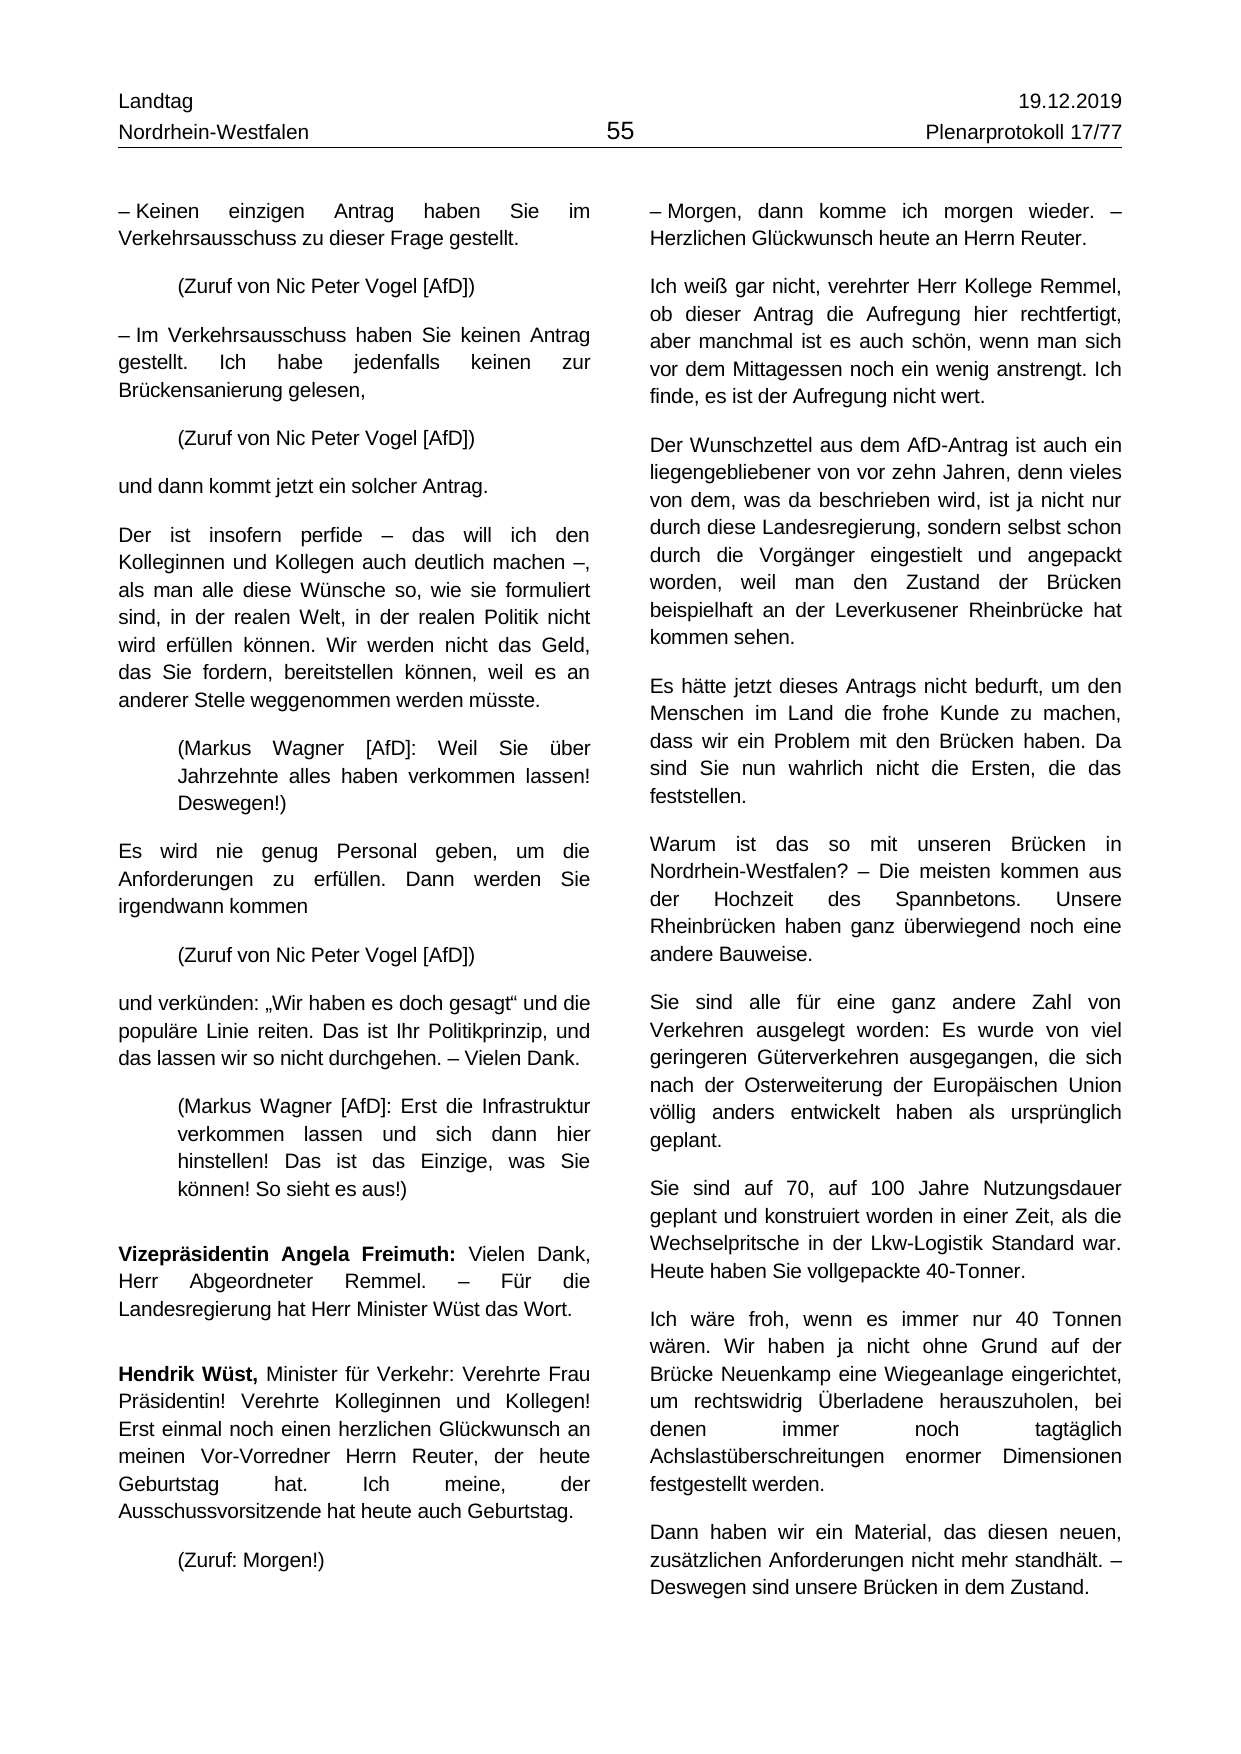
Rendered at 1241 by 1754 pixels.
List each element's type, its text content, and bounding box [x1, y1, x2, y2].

text Ich weiß gar nicht, verehrter Herr Kollege Remmel, ob dieser Antrag die Aufregung hier rechtfertigt, aber manchmal ist es auch schön, wenn man sich vor dem Mittagessen noch ein wenig anstrengt. Ich finde, es ist der Aufregung nicht wert. [649, 274, 1122, 408]
text (Markus Wagner [AfD]: Weil Sie über Jahrzehnte alles haben verkommen lassen! Deswegen!) [177, 736, 591, 815]
text Sie sind alle für eine ganz andere Zahl von Verkehren ausgelegt worden: Es wurde von viel geringeren Güterverkehren ausgegangen, die sich nach der Osterweiterung der Europäischen Union völlig anders entwickelt haben als ursprünglich geplant. [649, 990, 1122, 1152]
text (Zuruf von Nic Peter Vogel [AfD]) [177, 943, 591, 967]
text Der Wunschzettel aus dem AfD-Antrag ist auch ein liegengebliebener von vor zehn Jahren, denn vieles von dem, was da beschrieben wird, ist ja nicht nur durch diese Landesregierung, sondern selbst schon durch die Vorgänger eingestielt und angepackt worden, weil man den Zustand der Brücken beispielhaft an der Leverkusener Rheinbrücke hat kommen sehen. [649, 433, 1122, 649]
text Hendrik Wüst, Minister für Verkehr: Verehrte Frau Präsidentin! Verehrte Kolleginnen und Kollegen! Erst einmal noch einen herzlichen Glückwunsch an meinen Vor-Vorredner Herrn Reuter, der heute Geburtstag hat. Ich meine, der Ausschussvorsitzende hat heute auch Geburtstag. [118, 1362, 591, 1523]
text und verkünden: „Wir haben es doch gesagt“ und die populäre Linie reiten. Das ist Ihr Politikprinzip, und das lassen wir so nicht durchgehen. – Vielen Dank. [118, 991, 591, 1070]
text – Morgen, dann komme ich morgen wieder. – Herzlichen Glückwunsch heute an Herrn Reuter. [649, 198, 1122, 250]
text – Im Verkehrsausschuss haben Sie keinen Antrag gestellt. Ich habe jedenfalls keinen zur Brückensanierung gelesen, [118, 323, 591, 402]
text Es wird nie genug Personal geben, um die Anforderungen zu erfüllen. Dann werden Sie irgendwann kommen [118, 839, 591, 918]
text Der ist insofern perfide – das will ich den Kolleginnen und Kollegen auch deutlich machen –, als man alle diese Wünsche so, wie sie formuliert sind, in der realen Welt, in der realen Politik nicht wird erfüllen können. Wir werden nicht das Geld, das Sie fordern, bereitstellen können, weil es an anderer Stelle weggenommen werden müsste. [118, 523, 591, 712]
text (Zuruf von Nic Peter Vogel [AfD]) [177, 426, 591, 450]
text – Keinen einzigen Antrag haben Sie im Verkehrsausschuss zu dieser Frage gestellt. [118, 198, 591, 250]
text Es hätte jetzt dieses Antrags nicht bedurft, um den Menschen im Land die frohe Kunde zu machen, dass wir ein Problem mit den Brücken haben. Da sind Sie nun wahrlich nicht die Ersten, die das feststellen. [649, 673, 1122, 807]
text Sie sind auf 70, auf 100 Jahre Nutzungsdauer geplant und konstruiert worden in einer Zeit, als die Wechselpritsche in der Lkw-Logistik Standard war. Heute haben Sie vollgepackte 40-Tonner. [649, 1176, 1122, 1282]
text (Zuruf: Morgen!) [177, 1548, 591, 1572]
text Warum ist das so mit unseren Brücken in Nordrhein-Westfalen? – Die meisten kommen aus der Hochzeit des Spannbetons. Unsere Rheinbrücken haben ganz überwiegend noch eine andere Bauweise. [649, 832, 1122, 966]
text (Zuruf von Nic Peter Vogel [AfD]) [177, 274, 591, 298]
text Vizepräsidentin Angela Freimuth: Vielen Dank, Herr Abgeordneter Remmel. – Für die Landesregierung hat Herr Minister Wüst das Wort. [118, 1242, 591, 1321]
text (Markus Wagner [AfD]: Erst die Infrastruktur verkommen lassen und sich dann hier hinstellen! Das ist das Einzige, was Sie können! So sieht es aus!) [177, 1094, 591, 1201]
text Dann haben wir ein Material, das diesen neuen, zusätzlichen Anforderungen nicht mehr standhält. – Deswegen sind unsere Brücken in dem Zustand. [649, 1520, 1122, 1599]
text Ich wäre froh, wenn es immer nur 40 Tonnen wären. Wir haben ja nicht ohne Grund auf der Brücke Neuenkamp eine Wiegeanlage eingerichtet, um rechtswidrig Überladene herauszuholen, bei denen immer noch tagtäglich Achslastüberschreitungen enormer Dimensionen festgestellt werden. [649, 1307, 1122, 1496]
text und dann kommt jetzt ein solcher Antrag. [118, 474, 591, 498]
